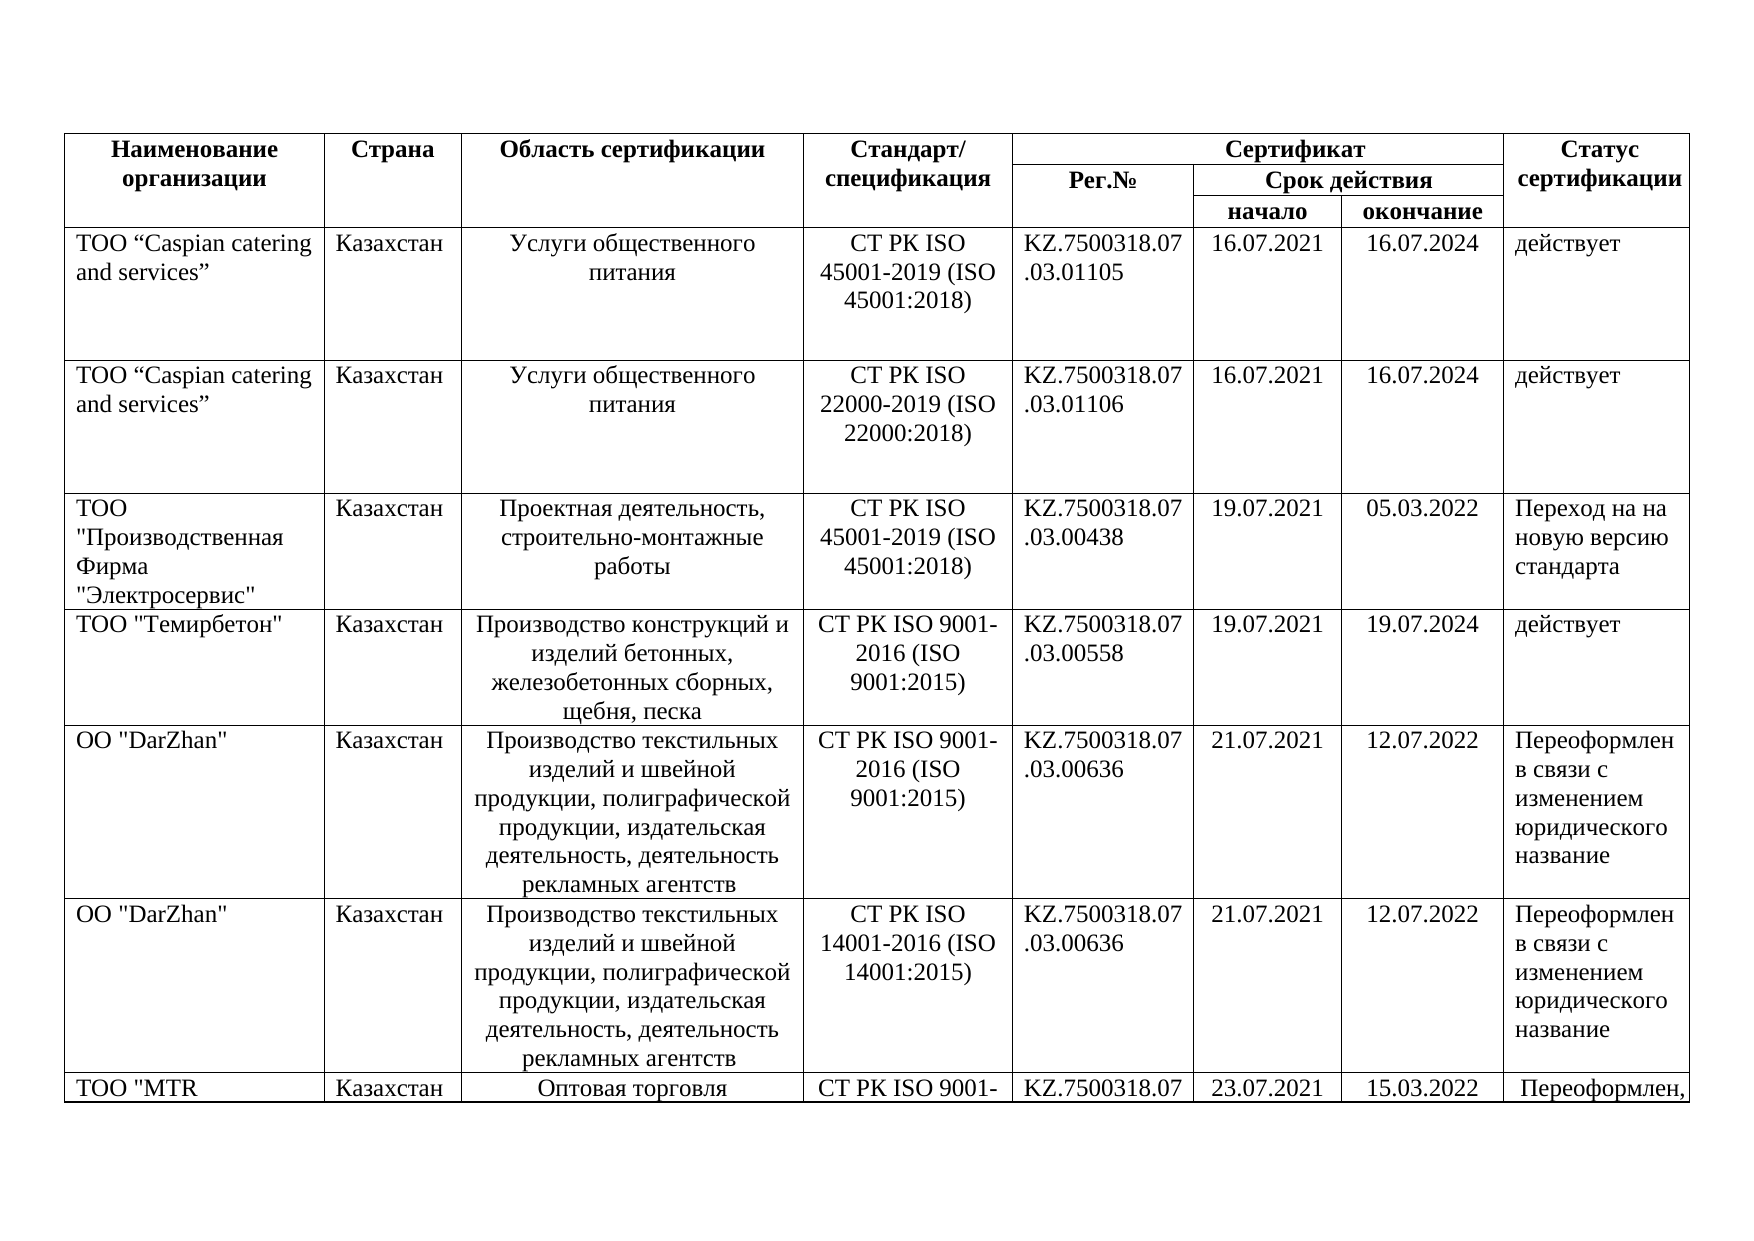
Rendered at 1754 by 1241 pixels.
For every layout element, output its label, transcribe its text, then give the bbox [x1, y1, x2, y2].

table_cell ОО "DarZhan" [65, 899, 324, 1072]
table_cell 12.07.2022 [1342, 899, 1503, 1072]
table_cell 05.03.2022 [1342, 494, 1503, 608]
table_cell окончание [1342, 196, 1503, 227]
table_cell ТОО "Темирбетон" [65, 610, 324, 724]
table_cell Переход на на новую версию стандарта [1504, 494, 1689, 608]
table_cell Переоформлен в связи с изменением юридического название [1504, 899, 1689, 1072]
table_cell KZ.7500318.07.03.00558 [1013, 610, 1193, 724]
table_cell 16.07.2021 [1194, 228, 1341, 359]
table_cell Переоформлен в связи с изменением юридического название [1504, 726, 1689, 898]
table_cell начало [1194, 196, 1341, 227]
table_cell СТ РК ISО 9001-2016 (ISO 9001:2015) [804, 610, 1012, 724]
table_cell Казахстан [325, 1073, 461, 1101]
table_header Страна [325, 134, 461, 227]
table_cell СТ РК ISO 45001-2019 (ISO 45001:2018) [804, 228, 1012, 359]
table_cell Услуги общественного питания [462, 361, 803, 492]
table_cell 16.07.2024 [1342, 361, 1503, 492]
table_cell СТ РК ISO 45001-2019 (ISO 45001:2018) [804, 494, 1012, 608]
table_cell СТ РК ISO 22000-2019 (ISO 22000:2018) [804, 361, 1012, 492]
table_cell KZ.7500318.07.03.00636 [1013, 899, 1193, 1072]
table_cell СТ РК ISО 9001-2016 (ISO 9001:2015) [804, 726, 1012, 898]
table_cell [462, 1073, 803, 1101]
table_cell 16.07.2021 [1194, 361, 1341, 492]
table_header Сертификат [1013, 134, 1503, 164]
table_cell 21.07.2021 [1194, 726, 1341, 898]
table_cell 12.07.2022 [1342, 726, 1503, 898]
table_cell СТ РК ISО 9001-2016 (ISO 9001:2015) [804, 1073, 1012, 1101]
table_cell Казахстан [325, 726, 461, 898]
table_cell KZ.7500318.07.03.01105 [1013, 228, 1193, 359]
table_cell 15.03.2022 [1342, 1073, 1503, 1101]
table_cell Услуги общественного питания [462, 228, 803, 359]
table_cell действует [1504, 228, 1689, 359]
table_cell TOO “Caspian catering and services” [65, 228, 324, 359]
table_cell KZ.7500318.07.03.00636 [1013, 726, 1193, 898]
table_cell 16.07.2024 [1342, 228, 1503, 359]
table_cell Переоформлен, потеря оргинала [1504, 1073, 1689, 1101]
table_cell KZ.7500318.07.03.00438 [1013, 494, 1193, 608]
table_cell KZ.7500318.07.03.01106 [1013, 361, 1193, 492]
table_cell Казахстан [325, 494, 461, 608]
table_cell KZ.7500318.07.03.00844 [1013, 1073, 1193, 1101]
table_cell 19.07.2021 [1194, 494, 1341, 608]
table_header Наименование организации [65, 134, 324, 227]
table_cell Казахстан [325, 361, 461, 492]
table_cell Рег.№ [1013, 165, 1193, 227]
table_cell Производство текстильных изделий и швейной продукции, полиграфической продукции, издательская деятельность, деятельность рекламных агентств [462, 899, 803, 1072]
table_cell действует [1504, 610, 1689, 724]
table_cell СТ РК ISО 14001-2016 (ISO 14001:2015) [804, 899, 1012, 1072]
table_cell Казахстан [325, 899, 461, 1072]
table_cell 21.07.2021 [1194, 899, 1341, 1072]
table_cell Срок действия [1194, 165, 1503, 195]
table_cell ТОО "MTR Chemicals" [65, 1073, 324, 1101]
table_cell Казахстан [325, 228, 461, 359]
table_cell TOO “Caspian catering and services” [65, 361, 324, 492]
table_header Область сертификации [462, 134, 803, 227]
table_cell 19.07.2024 [1342, 610, 1503, 724]
table_cell ОО "DarZhan" [65, 726, 324, 898]
table_cell Производство конструкций и изделий бетонных, железобетонных сборных, щебня, песка [702, 610, 803, 724]
table_cell 19.07.2021 [1194, 610, 1341, 724]
table_cell Производство текстильных изделий и швейной продукции, полиграфической продукции, издательская деятельность, деятельность рекламных агентств [462, 726, 803, 898]
table_header Статус сертификации [1504, 134, 1689, 227]
table_cell 23.07.2021 [1194, 1073, 1341, 1101]
table_header Стандарт/ спецификация [804, 134, 1012, 227]
table_cell Казахстан [325, 610, 461, 724]
table_cell Производство конструкций и изделий бетонных, железобетонных сборных, щебня, песка [462, 610, 563, 724]
table_cell действует [1504, 361, 1689, 492]
table_cell ТОО "Производственная Фирма "Электросервис" [65, 494, 324, 608]
table_cell Проектная деятельность, строительно-монтажные работы [462, 494, 803, 608]
